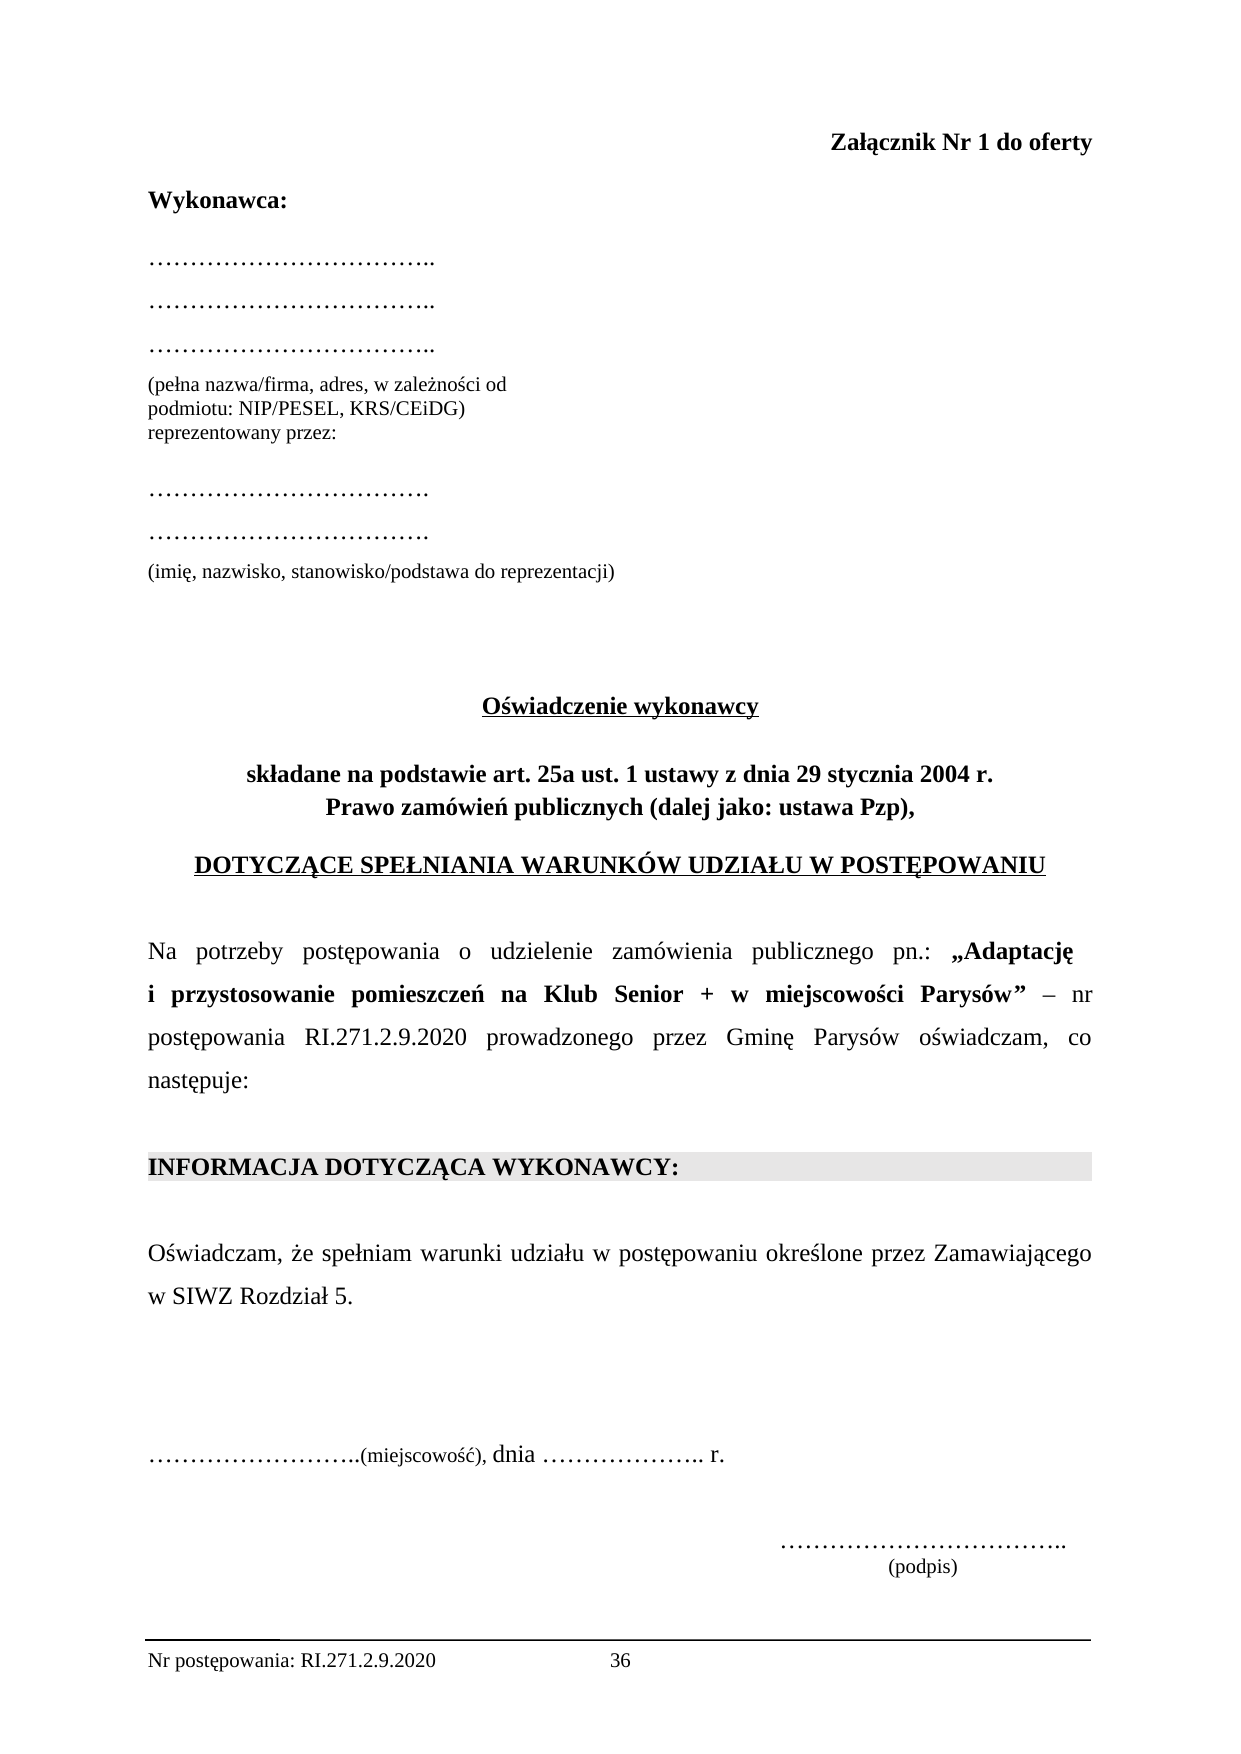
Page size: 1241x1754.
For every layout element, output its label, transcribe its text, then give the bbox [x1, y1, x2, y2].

text ……………………..(miejscowość), dnia ……………….. r. [148, 1439, 1092, 1468]
text ……………………………. [148, 516, 1092, 545]
subtitle Załącznik Nr 1 do oferty [148, 127, 1092, 156]
text Na potrzeby postępowania o udzielenie zamówienia publicznego pn.: „Adaptację i przystosowanie pomieszczeń na Klub Senior + w miejscowości Parysów” – nr postępowania RI.271.2.9.2020 prowadzonego przez Gminę Parysów oświadczam, co następuje: [148, 936, 1092, 1094]
text …………………………….. [148, 329, 1092, 357]
text …………………………….. [148, 242, 1092, 271]
text INFORMACJA DOTYCZĄCA WYKONAWCY: [148, 1152, 1092, 1181]
text Oświadczenie wykonawcy [148, 691, 1092, 719]
text podmiotu: NIP/PESEL, KRS/CEiDG) [148, 396, 1092, 420]
text …………………………….. [148, 286, 1092, 314]
text (pełna nazwa/firma, adres, w zależności od [148, 372, 1092, 396]
text składane na podstawie art. 25a ust. 1 ustawy z dnia 29 stycznia 2004 r. [148, 759, 1092, 788]
text Oświadczam, że spełniam warunki udziału w postępowaniu określone przez Zamawiającego w SIWZ Rozdział 5. [148, 1238, 1092, 1310]
text (podpis) [753, 1554, 1092, 1578]
text …………………………….. [753, 1526, 1092, 1554]
text DOTYCZĄCE SPEŁNIANIA WARUNKÓW UDZIAŁU W POSTĘPOWANIU [148, 850, 1092, 879]
text ……………………………. [148, 473, 1092, 502]
text (imię, nazwisko, stanowisko/podstawa do reprezentacji) [148, 559, 1092, 583]
text reprezentowany przez: [148, 420, 1092, 444]
text Prawo zamówień publicznych (dalej jako: ustawa Pzp), [148, 792, 1092, 821]
text Wykonawca: [148, 185, 1092, 214]
